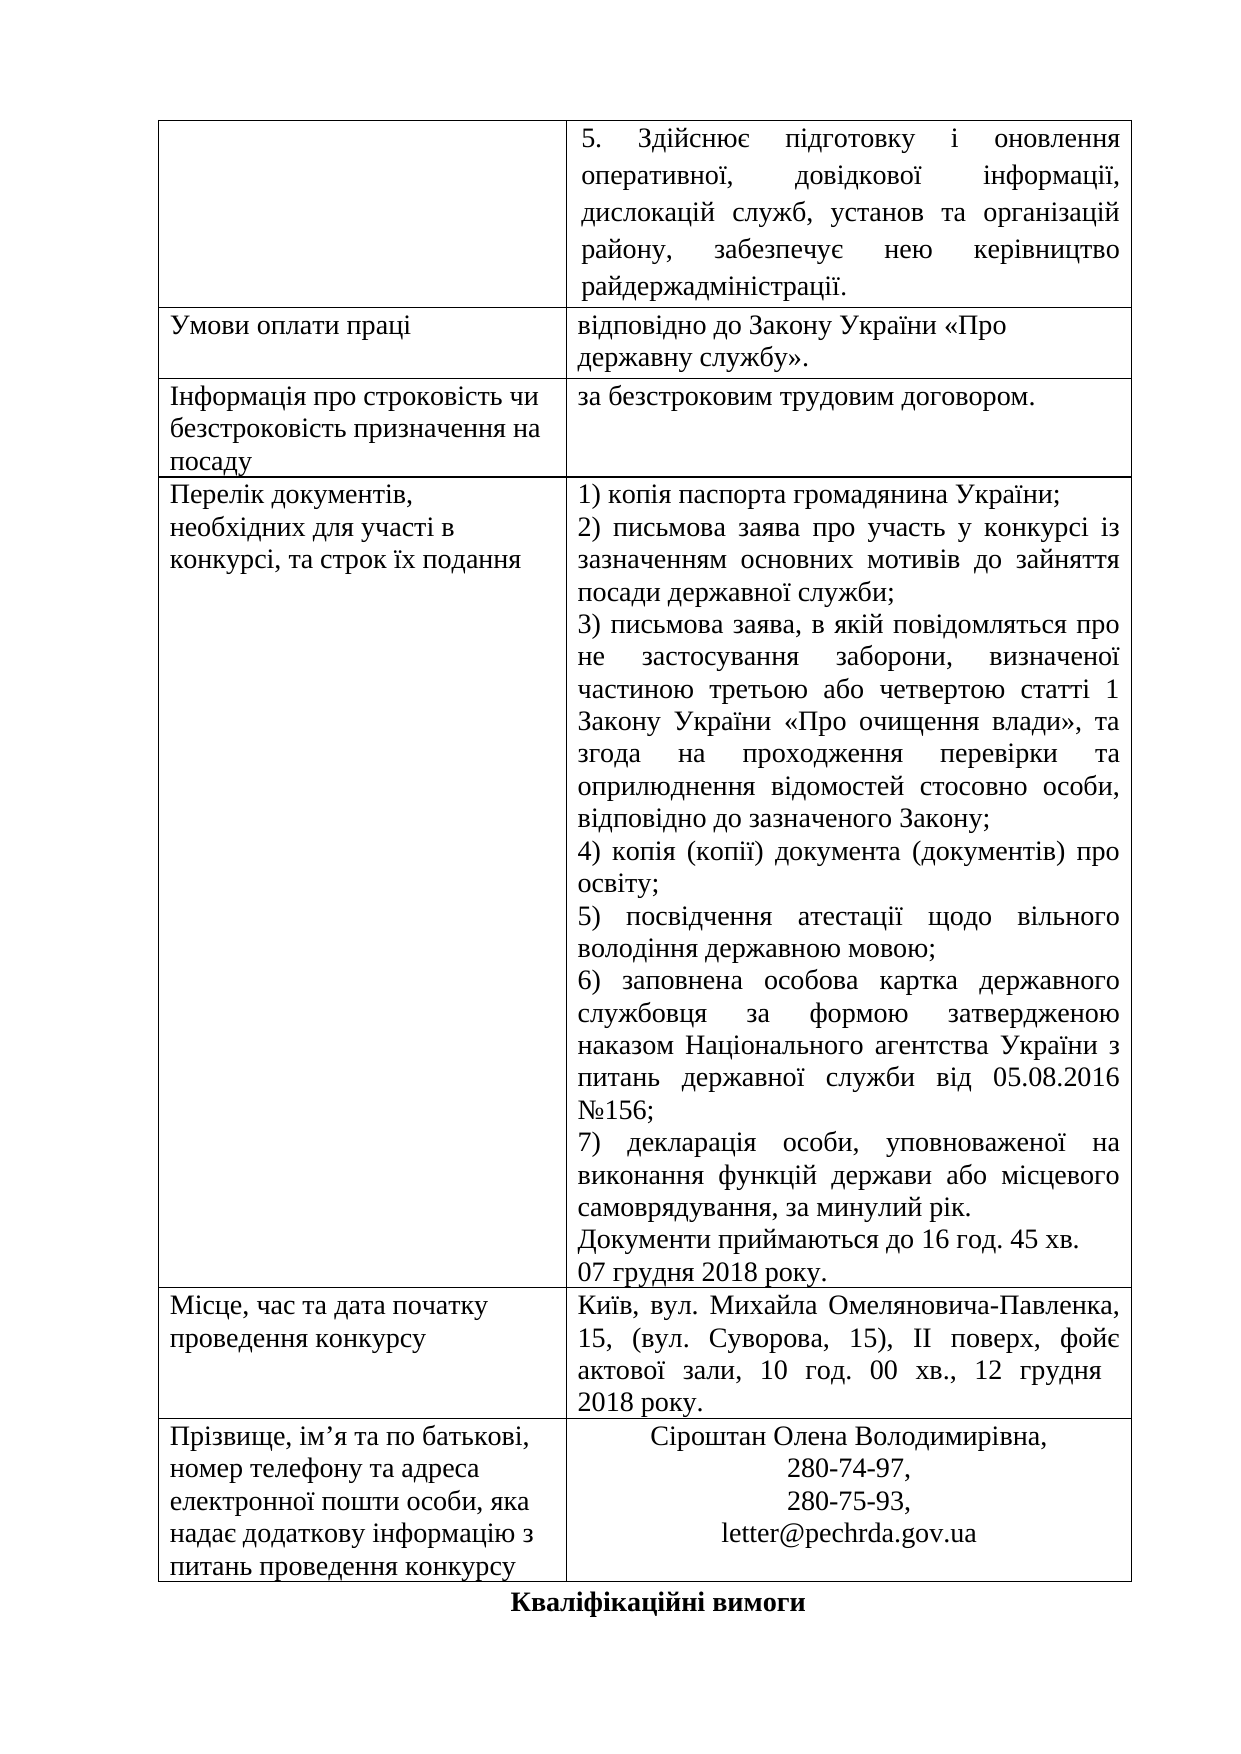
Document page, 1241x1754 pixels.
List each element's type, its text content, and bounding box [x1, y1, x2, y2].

table_header Загальні умови [156, 118, 1160, 1584]
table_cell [156, 1584, 1160, 1709]
